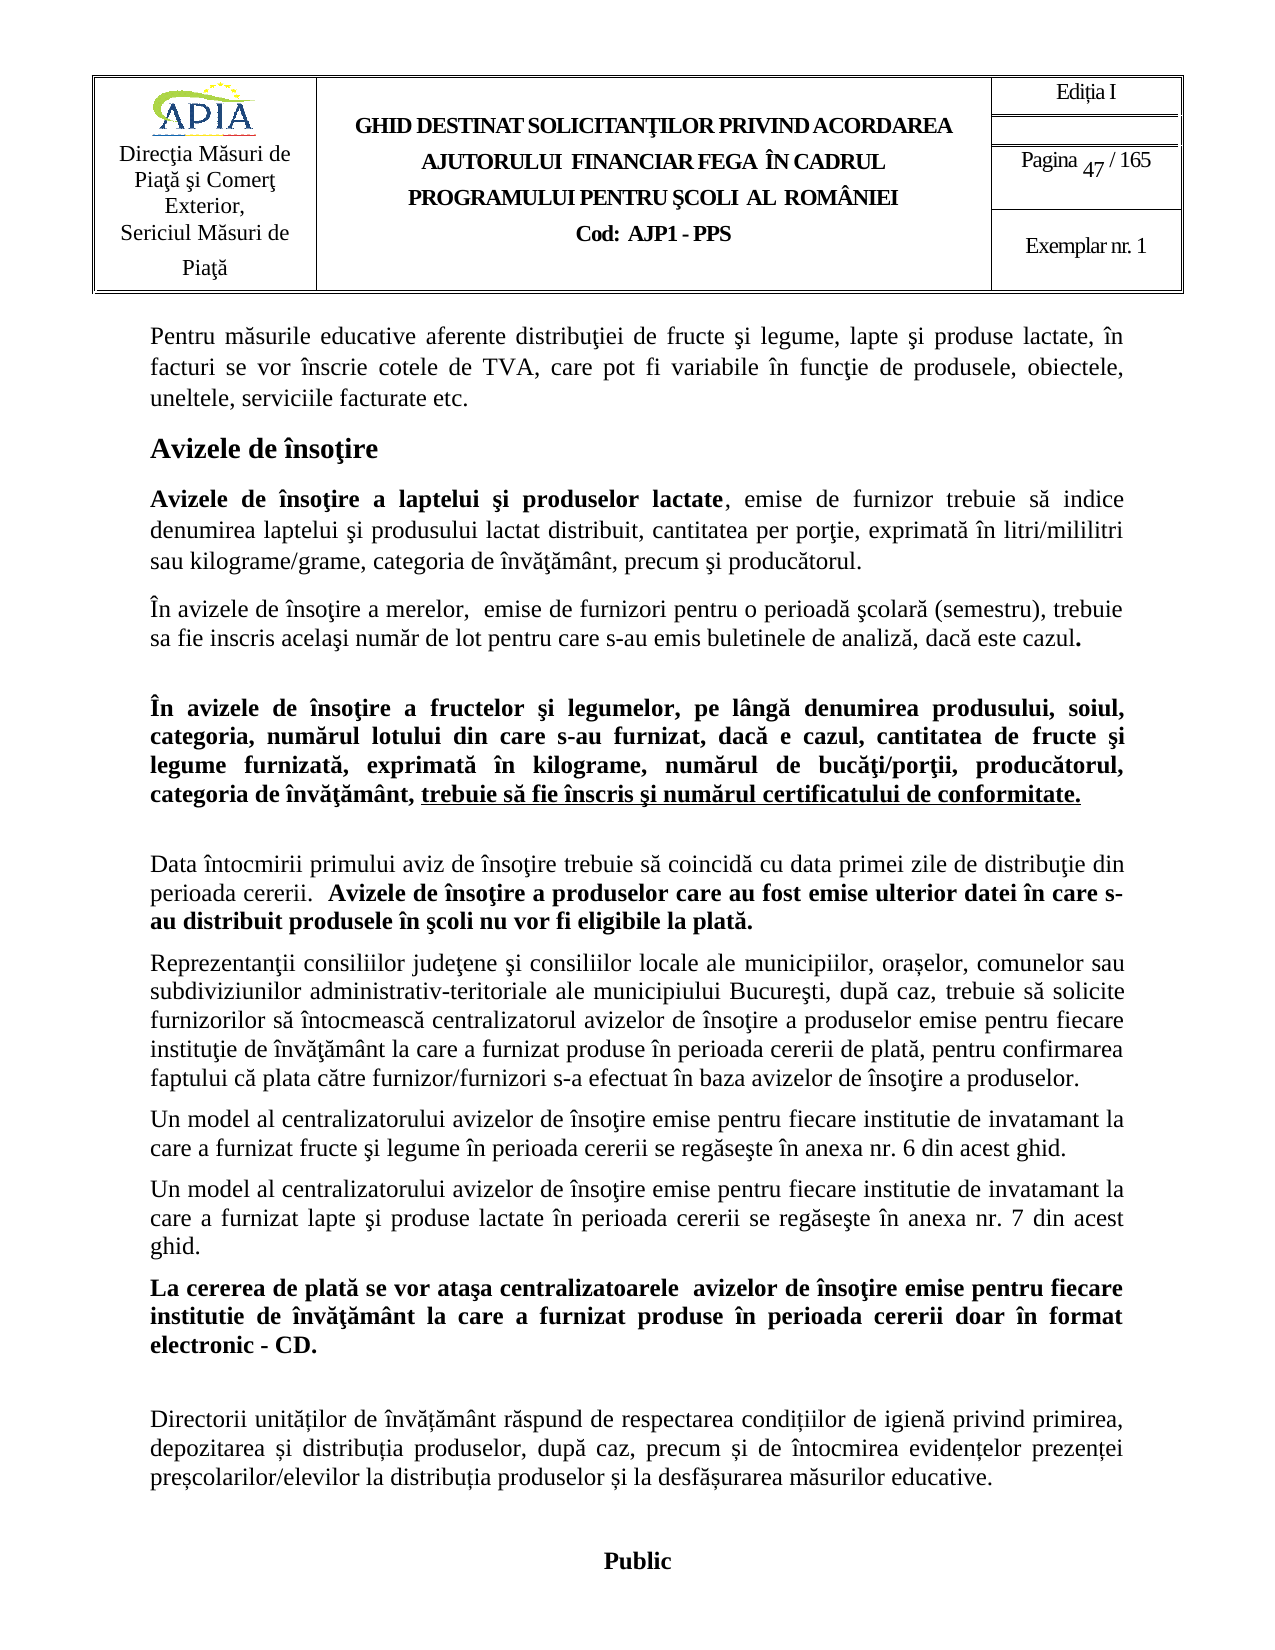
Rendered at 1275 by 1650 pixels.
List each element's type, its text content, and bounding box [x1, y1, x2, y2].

text Pentru măsurile educative aferente distribuţiei de fructe şi legume, lapte şi produse lactate, în facturi se vor înscrie cotele de TVA, care pot fi variabile în funcţie de produsele, obiectele, uneltele, serviciile facturate etc. [150, 321, 1125, 412]
text Data întocmirii primului aviz de însoţire trebuie să coincidă cu data primei zile de distribuţie din perioada cererii. Avizele de însoţire a produselor care au fost emise ulterior datei în care s-au distribuit produsele în şcoli nu vor fi eligibile la plată. [150, 849, 1125, 935]
text În avizele de însoţire a fructelor şi legumelor, pe lângă denumirea produsului, soiul, categoria, numărul lotului din care s-au furnizat, dacă e cazul, cantitatea de fructe şi legume furnizată, exprimată în kilograme, numărul de bucăţi/porţii, producătorul, categoria de învăţământ, trebuie să fie înscris şi numărul certificatului de conformitate. [150, 693, 1125, 808]
text Directorii unităților de învățământ răspund de respectarea condițiilor de igienă privind primirea, depozitarea și distribuția produselor, după caz, precum și de întocmirea evidențelor prezenței preșcolarilor/elevilor la distribuția produselor și la desfășurarea măsurilor educative. [150, 1404, 1125, 1491]
text La cererea de plată se vor ataşa centralizatoarele avizelor de însoţire emise pentru fiecare institutie de învăţământ la care a furnizat produse în perioada cererii doar în format electronic - CD. [150, 1273, 1125, 1359]
text În avizele de însoţire a merelor, emise de furnizori pentru o perioadă şcolară (semestru), trebuie sa fie inscris acelaşi număr de lot pentru care s-au emis buletinele de analiză, dacă este cazul. [150, 594, 1125, 651]
text Avizele de însoţire a laptelui şi produselor lactate, emise de furnizor trebuie să indice denumirea laptelui şi produsului lactat distribuit, cantitatea per porţie, exprimată în litri/mililitri sau kilograme/grame, categoria de învăţământ, precum şi producătorul. [150, 484, 1125, 575]
text Avizele de însoţire [150, 431, 1125, 465]
text Reprezentanţii consiliilor judeţene şi consiliilor locale ale municipiilor, orașelor, comunelor sau subdiviziunilor administrativ-teritoriale ale municipiului Bucureşti, după caz, trebuie să solicite furnizorilor să întocmească centralizatorul avizelor de însoţire a produselor emise pentru fiecare instituţie de învăţământ la care a furnizat produse în perioada cererii de plată, pentru confirmarea faptului că plata către furnizor/furnizori s-a efectuat în baza avizelor de însoţire a produselor. [150, 948, 1125, 1091]
text Un model al centralizatorului avizelor de însoţire emise pentru fiecare institutie de invatamant la care a furnizat fructe şi legume în perioada cererii se regăseşte în anexa nr. 6 din acest ghid. [150, 1104, 1125, 1161]
text Un model al centralizatorului avizelor de însoţire emise pentru fiecare institutie de invatamant la care a furnizat lapte şi produse lactate în perioada cererii se regăseşte în anexa nr. 7 din acest ghid. [150, 1174, 1125, 1260]
picture [147, 78, 263, 140]
